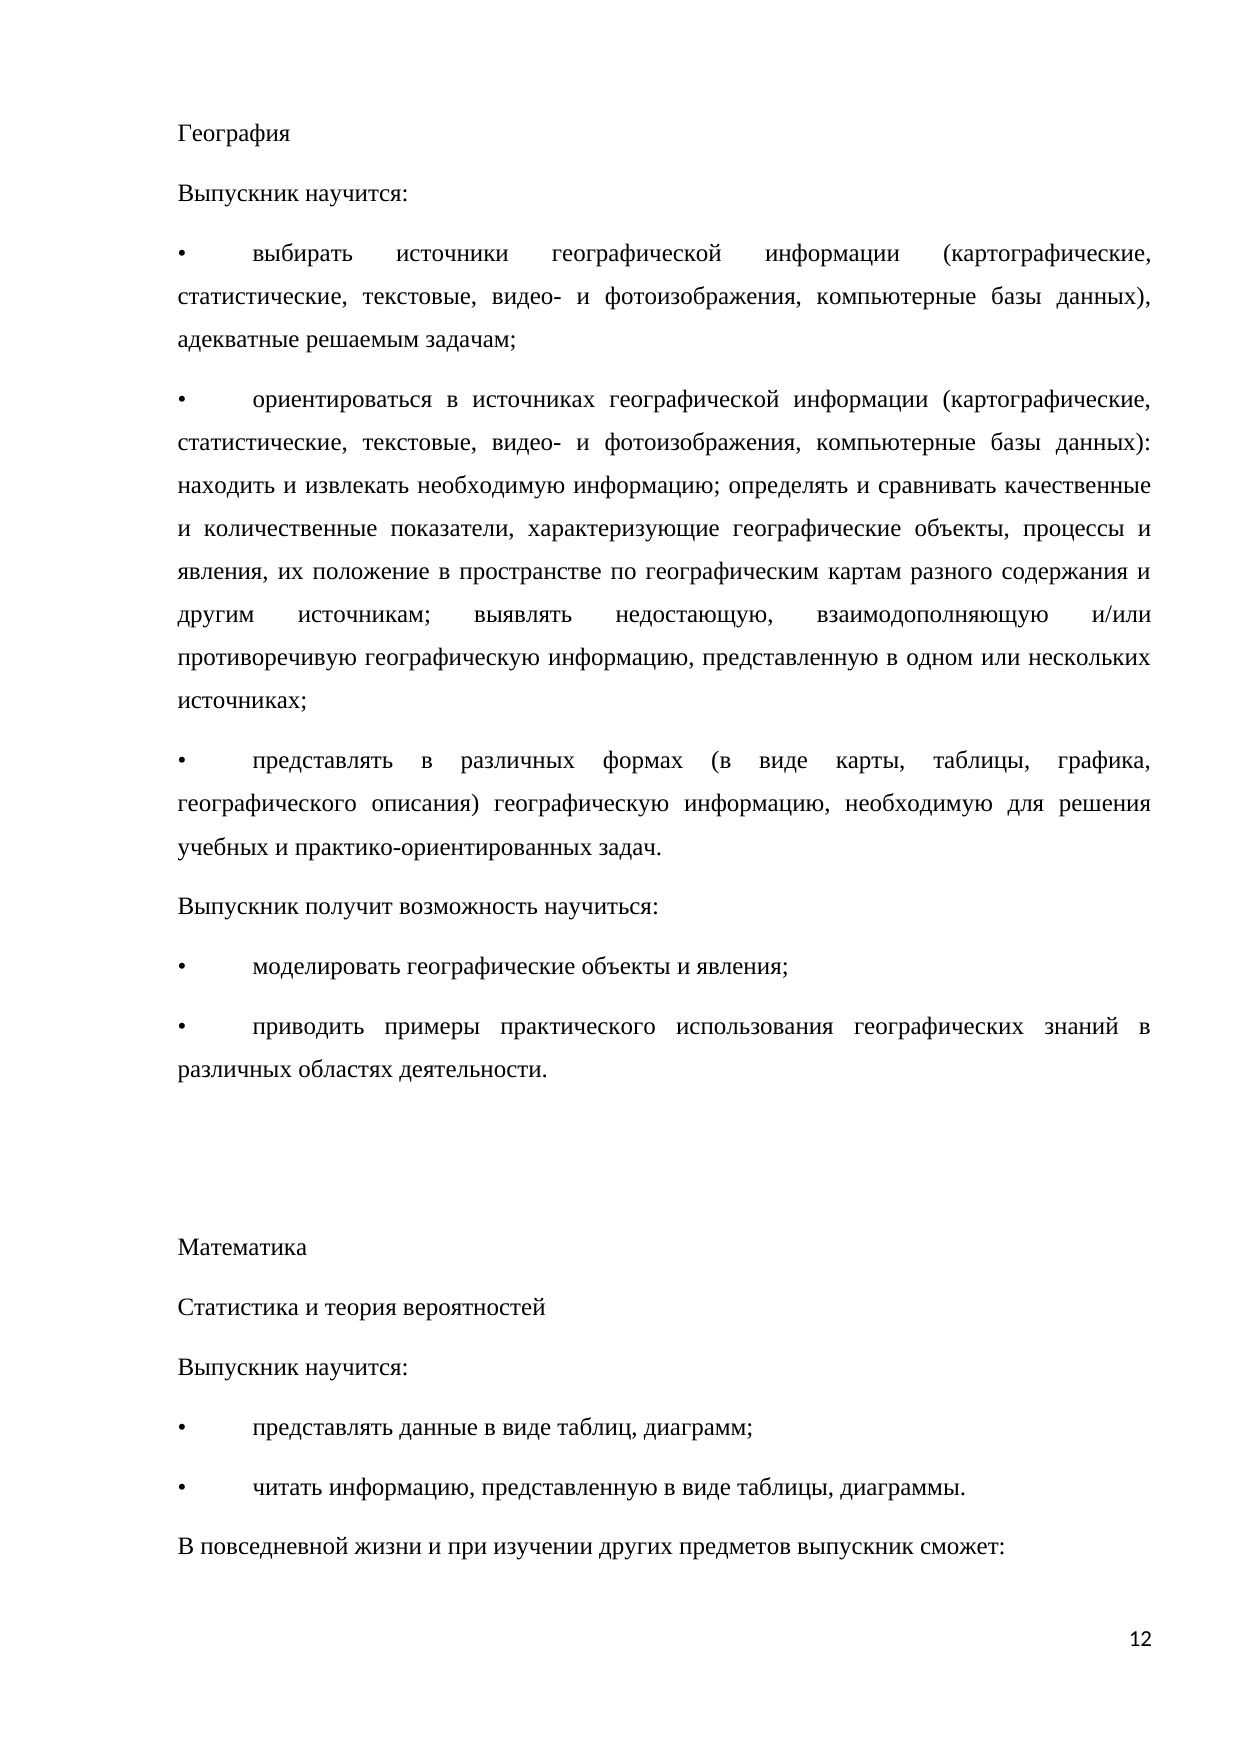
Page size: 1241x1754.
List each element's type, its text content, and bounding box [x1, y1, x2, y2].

text География [177, 118, 1152, 147]
text • представлять в различных формах (в виде карты, таблицы, графика, географического описания) географическую информацию, необходимую для решения учебных и практико-ориентированных задач. [177, 745, 1152, 860]
text В повседневной жизни и при изучении других предметов выпускник сможет: [177, 1531, 1152, 1560]
text Математика [177, 1232, 1152, 1261]
text • читать информацию, представленную в виде таблицы, диаграммы. [177, 1472, 1152, 1500]
text • приводить примеры практического использования географических знаний в различных областях деятельности. [177, 1011, 1152, 1083]
text • моделировать географические объекты и явления; [177, 951, 1152, 980]
text Выпускник научится: [177, 178, 1152, 207]
text • выбирать источники географической информации (картографические, статистические, текстовые, видео- и фотоизображения, компьютерные базы данных), адекватные решаемым задачам; [177, 238, 1152, 353]
text Выпускник научится: [177, 1352, 1152, 1381]
text • представлять данные в виде таблиц, диаграмм; [177, 1412, 1152, 1441]
text Статистика и теория вероятностей [177, 1292, 1152, 1321]
text • ориентироваться в источниках географической информации (картографические, статистические, текстовые, видео- и фотоизображения, компьютерные базы данных): находить и извлекать необходимую информацию; определять и сравнивать качественные и количественные показатели, характеризующие географические объекты, процессы и явления, их положение в пространстве по географическим картам разного содержания и другим источникам; выявлять недостающую, взаимодополняющую и/или противоречивую географическую информацию, представленную в одном или нескольких источниках; [177, 384, 1152, 714]
text Выпускник получит возможность научиться: [177, 891, 1152, 920]
